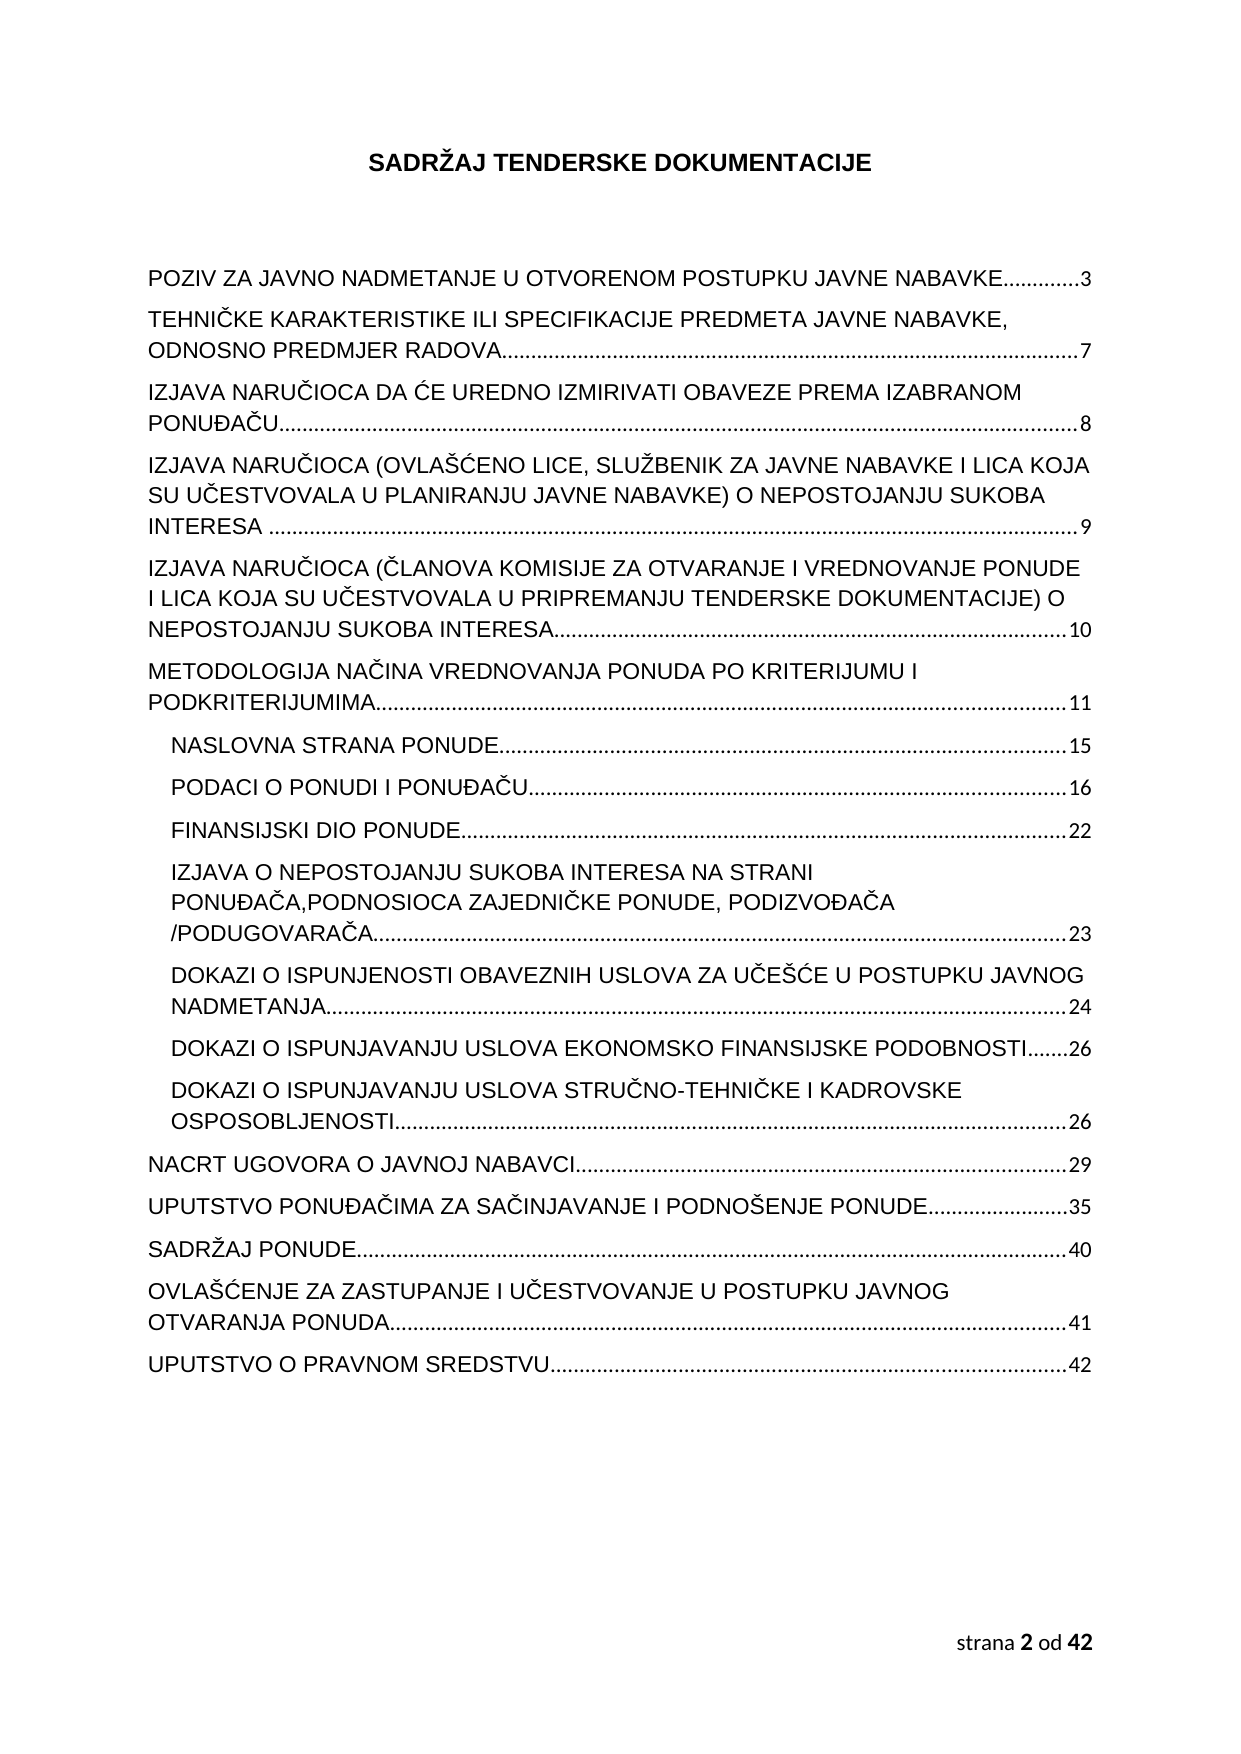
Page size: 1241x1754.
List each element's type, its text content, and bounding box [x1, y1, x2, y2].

text NASLOVNA STRANA PONUDE 15 [171, 731, 1093, 759]
text TEHNIČKE KARAKTERISTIKE ILI SPECIFIKACIJE PREDMETA JAVNE NABAVKE, ODNOSNO PREDMJER RADOVA 7 [148, 306, 1093, 364]
text DOKAZI O ISPUNJENOSTI OBAVEZNIH USLOVA ZA UČEŠĆE U POSTUPKU JAVNOG NADMETANJA 24 [171, 962, 1093, 1020]
text IZJAVA O NEPOSTOJANJU SUKOBA INTERESA NA STRANI PONUĐAČA,PODNOSIOCA ZAJEDNIČKE PONUDE, PODIZVOĐAČA /PODUGOVARAČA 23 [171, 858, 1093, 947]
text DOKAZI O ISPUNJAVANJU USLOVA STRUČNO-TEHNIČKE I KADROVSKE OSPOSOBLJENOSTI 26 [171, 1077, 1093, 1135]
text FINANSIJSKI DIO PONUDE 22 [171, 816, 1093, 844]
text SADRŽAJ TENDERSKE DOKUMENTACIJE [148, 148, 1093, 176]
text METODOLOGIJA NAČINA VREDNOVANJA PONUDA PO KRITERIJUMU I PODKRITERIJUMIMA 11 [148, 658, 1093, 716]
text IZJAVA NARUČIOCA DA ĆE UREDNO IZMIRIVATI OBAVEZE PREMA IZABRANOM PONUĐAČU 8 [148, 379, 1093, 437]
text DOKAZI O ISPUNJAVANJU USLOVA EKONOMSKO FINANSIJSKE PODOBNOSTI 26 [171, 1034, 1093, 1062]
text SADRŽAJ PONUDE 40 [148, 1235, 1093, 1263]
text POZIV ZA JAVNO NADMETANJE U OTVORENOM POSTUPKU JAVNE NABAVKE 3 [148, 264, 1093, 292]
text OVLAŠĆENJE ZA ZASTUPANJE I UČESTVOVANJE U POSTUPKU JAVNOG OTVARANJA PONUDA 41 [148, 1278, 1093, 1336]
text IZJAVA NARUČIOCA (OVLAŠĆENO LICE, SLUŽBENIK ZA JAVNE NABAVKE I LICA KOJA SU UČESTVOVALA U PLANIRANJU JAVNE NABAVKE) O NEPOSTOJANJU SUKOBA INTERESA 9 [148, 452, 1093, 540]
text PODACI O PONUDI I PONUĐAČU 16 [171, 773, 1093, 801]
text UPUTSTVO O PRAVNOM SREDSTVU 42 [148, 1350, 1093, 1378]
text UPUTSTVO PONUĐAČIMA ZA SAČINJAVANJE I PODNOŠENJE PONUDE 35 [148, 1192, 1093, 1220]
text NACRT UGOVORA O JAVNOJ NABAVCI 29 [148, 1150, 1093, 1178]
text IZJAVA NARUČIOCA (ČLANOVA KOMISIJE ZA OTVARANJE I VREDNOVANJE PONUDE I LICA KOJA SU UČESTVOVALA U PRIPREMANJU TENDERSKE DOKUMENTACIJE) O NEPOSTOJANJU SUKOBA INTERESA 10 [148, 555, 1093, 643]
